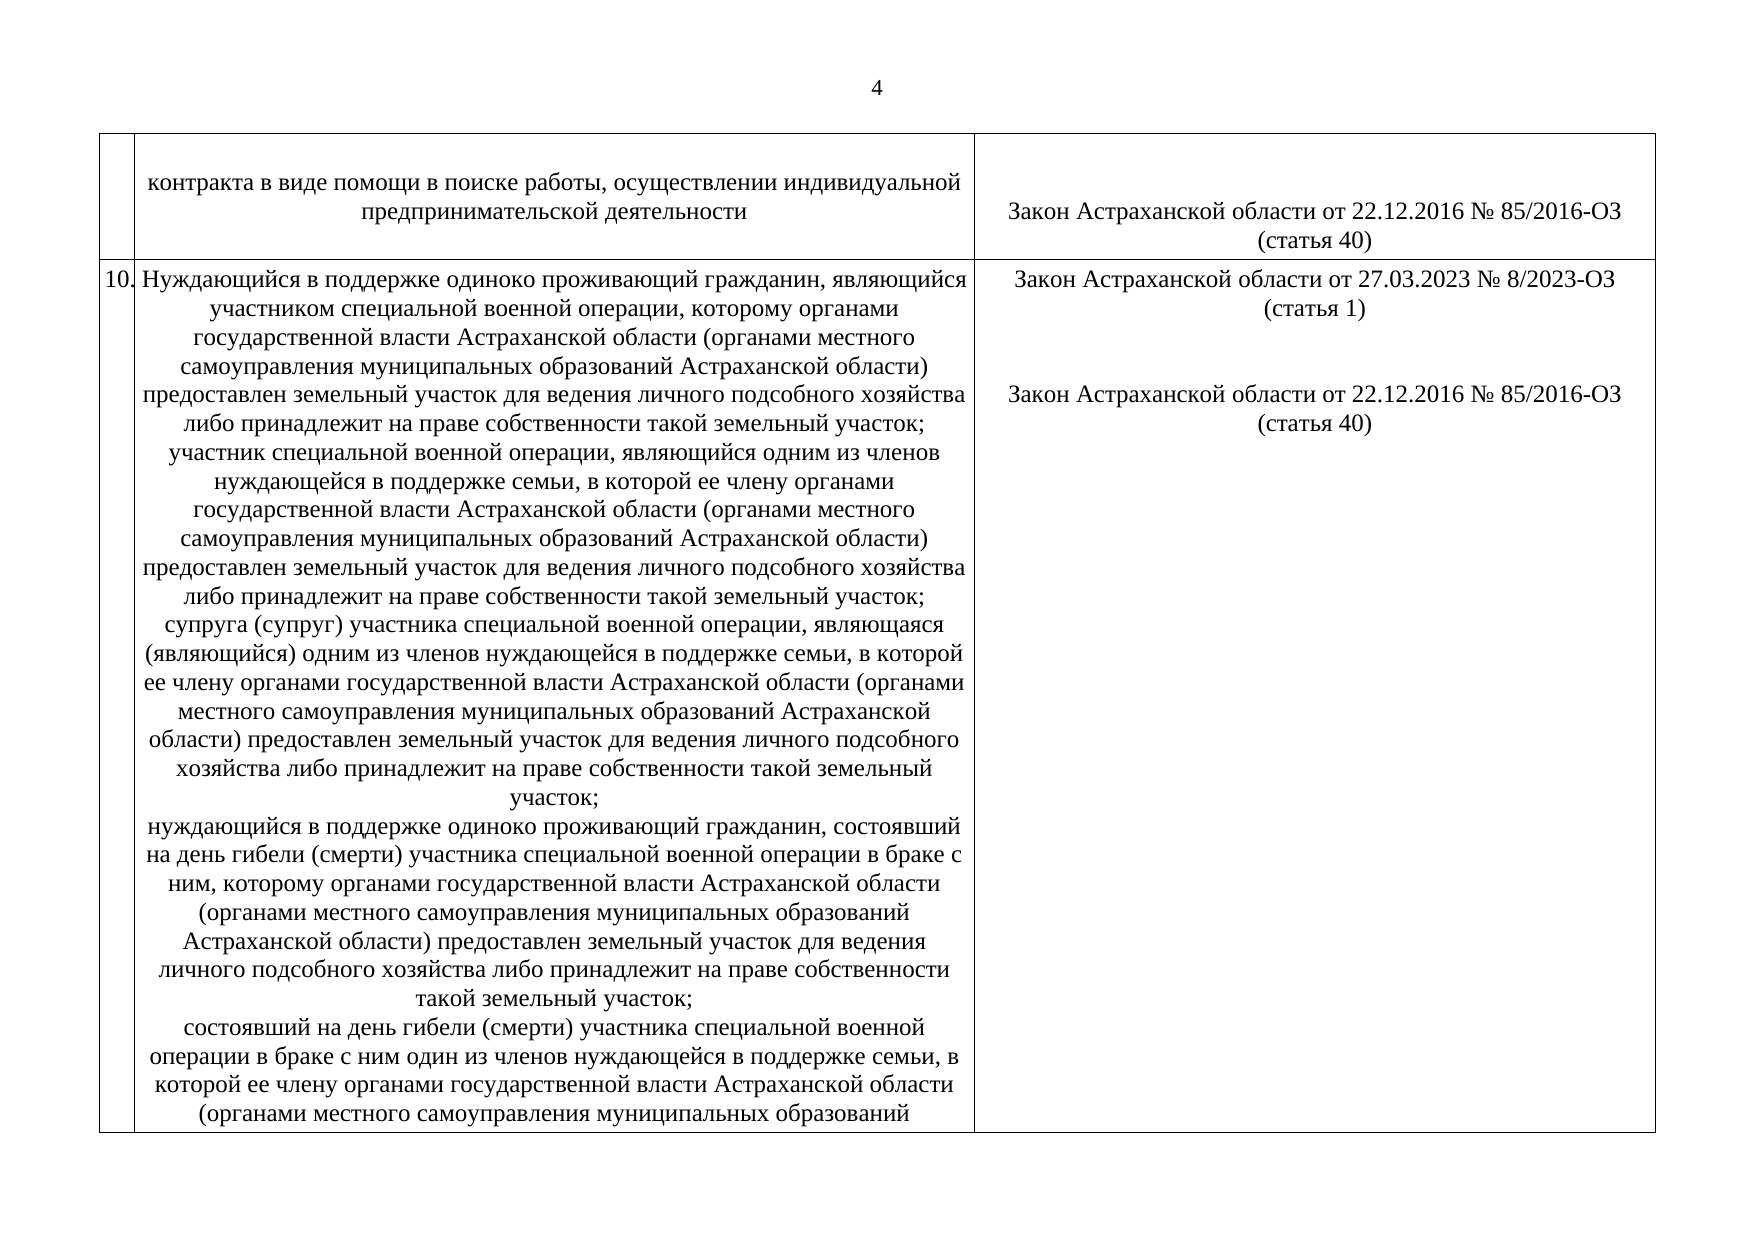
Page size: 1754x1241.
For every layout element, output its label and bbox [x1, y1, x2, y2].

table_cell [975, 260, 1655, 1132]
table_cell [975, 134, 1655, 259]
table_cell [100, 134, 134, 259]
table_cell [135, 134, 974, 259]
table_cell [100, 260, 134, 1132]
table_cell [135, 260, 974, 1132]
